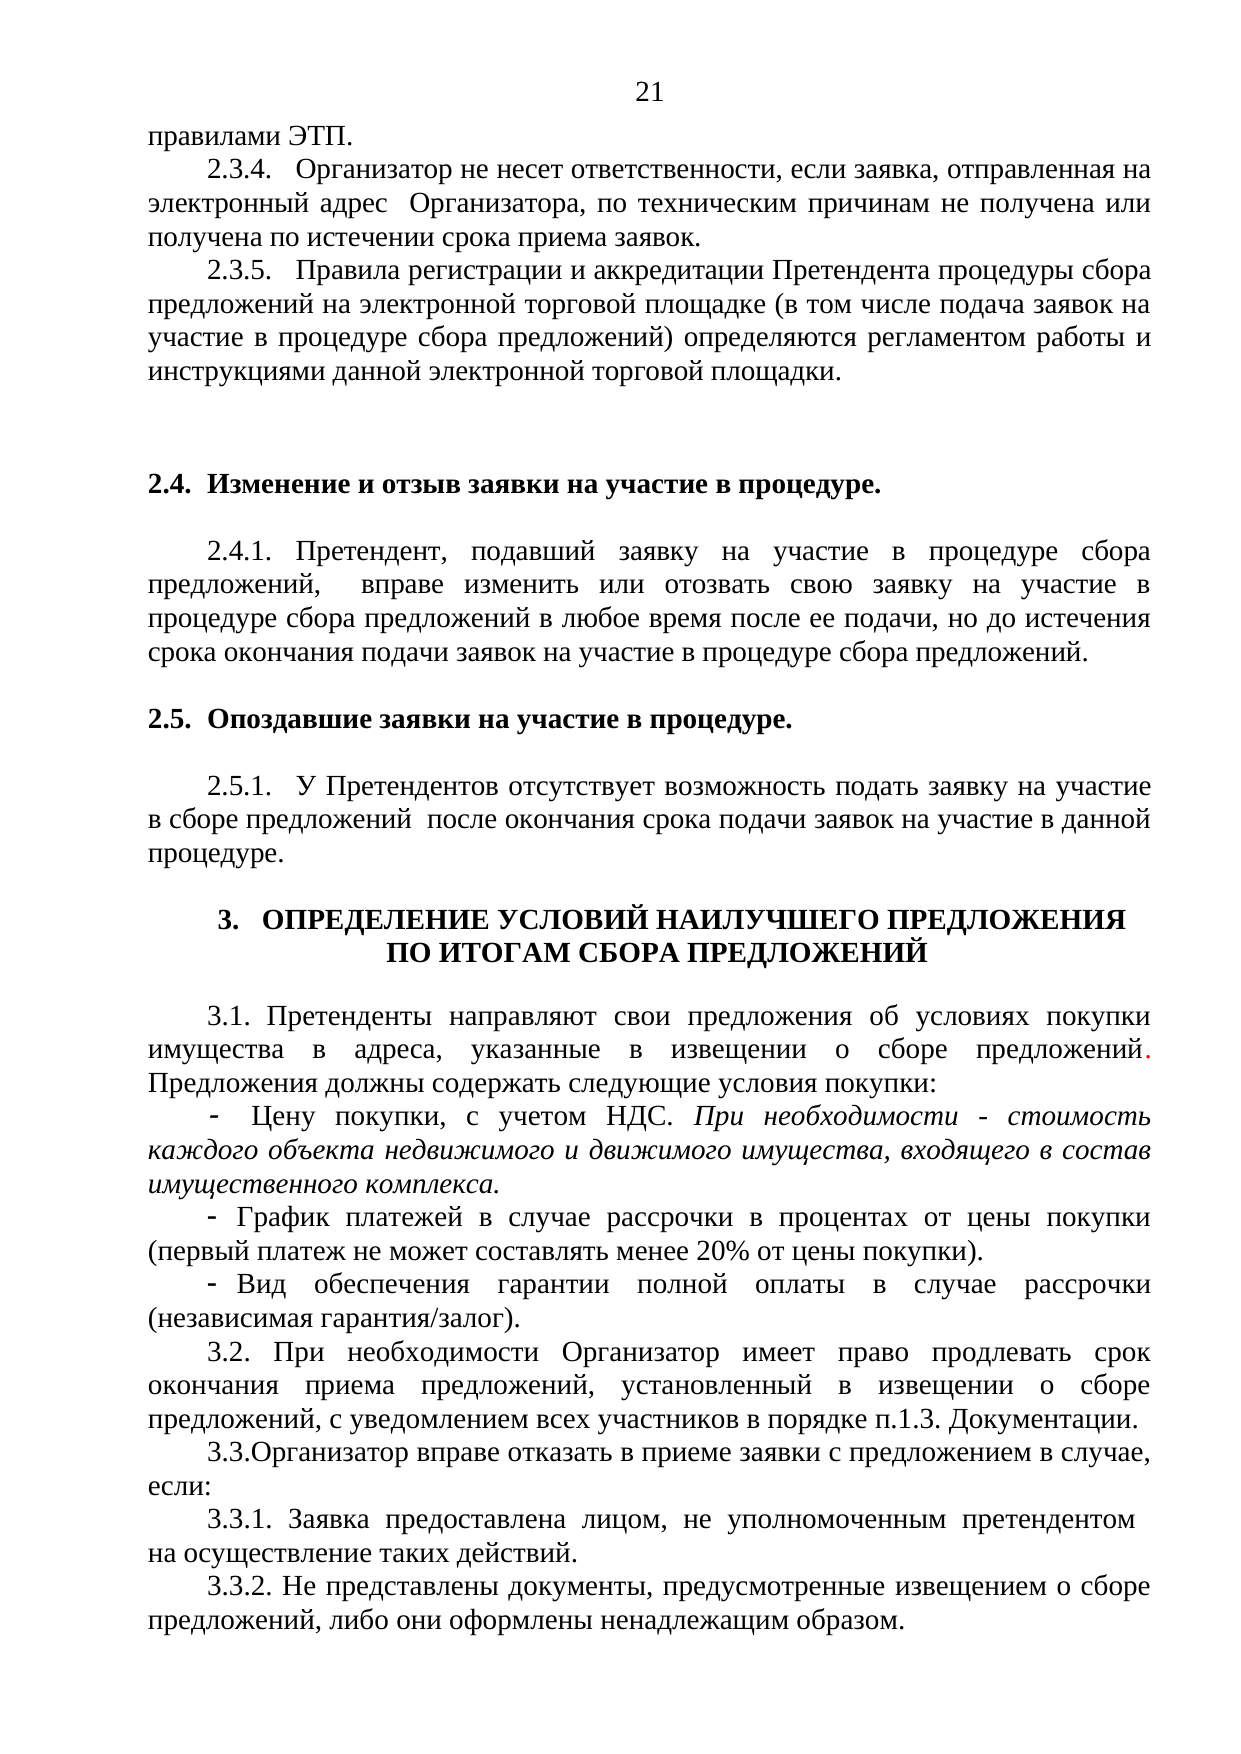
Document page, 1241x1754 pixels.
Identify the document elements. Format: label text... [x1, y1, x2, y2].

subtitle Изменение и отзыв заявки на участие в процедуре. [148, 466, 1152, 499]
text Претендент, подавший заявку на участие в процедуре сбора предложений, вправе изменить или отозвать свою заявку на участие в процедуре сбора предложений в любое время после ее подачи, но до истечения срока окончания подачи заявок на участие в процедуре сбора предложений. [148, 533, 1152, 667]
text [148, 118, 1152, 152]
text Организатор не несет ответственности, если заявка, отправленная на электронный адрес Организатора, по техническим причинам не получена или получена по истечении срока приема заявок. [148, 152, 1152, 252]
text 3.1. Претенденты направляют свои предложения об условиях покупки имущества в адреса, указанные в извещении о сборе предложений. Предложения должны содержать следующие условия покупки: [148, 998, 1152, 1098]
text У Претендентов отсутствует возможность подать заявку на участие в сборе предложений после окончания срока подачи заявок на участие в данной процедуре. [148, 768, 1152, 868]
list 3.2. При необходимости Организатор имеет право продлевать срок окончания приема предложений, установленный в извещении о сборе предложений, с уведомлением всех участников в порядке п.1.3. Документации. [148, 1334, 1152, 1434]
subtitle Определение условий наилучшего предложения по итогам сбора предложений [162, 902, 1152, 969]
subtitle Опоздавшие заявки на участие в процедуре. [148, 701, 1152, 734]
text Правила регистрации и аккредитации Претендента процедуры сбора предложений на электронной торговой площадке (в том числе подача заявок на участие в процедуре сбора предложений) определяются регламентом работы и инструкциями данной электронной торговой площадки. [148, 252, 1152, 386]
list 3.3.Организатор вправе отказать в приеме заявки с предложением в случае, если: [148, 1434, 1152, 1501]
list График платежей в случае рассрочки в процентах от цены покупки (первый платеж не может составлять менее 20% от цены покупки). [148, 1199, 1152, 1266]
list Вид обеспечения гарантии полной оплаты в случае рассрочки (независимая гарантия/залог). [148, 1266, 1152, 1334]
text 3.3.2. Не представлены документы, предусмотренные извещением о сборе предложений, либо они оформлены ненадлежащим образом. [148, 1568, 1152, 1636]
list Цену покупки, с учетом НДС. При необходимости - стоимость каждого объекта недвижимого и движимого имущества, входящего в состав имущественного комплекса. [148, 1098, 1152, 1199]
text 3.3.1. Заявка предоставлена лицом, не уполномоченным претендентом на осуществление таких действий. [148, 1501, 1152, 1568]
